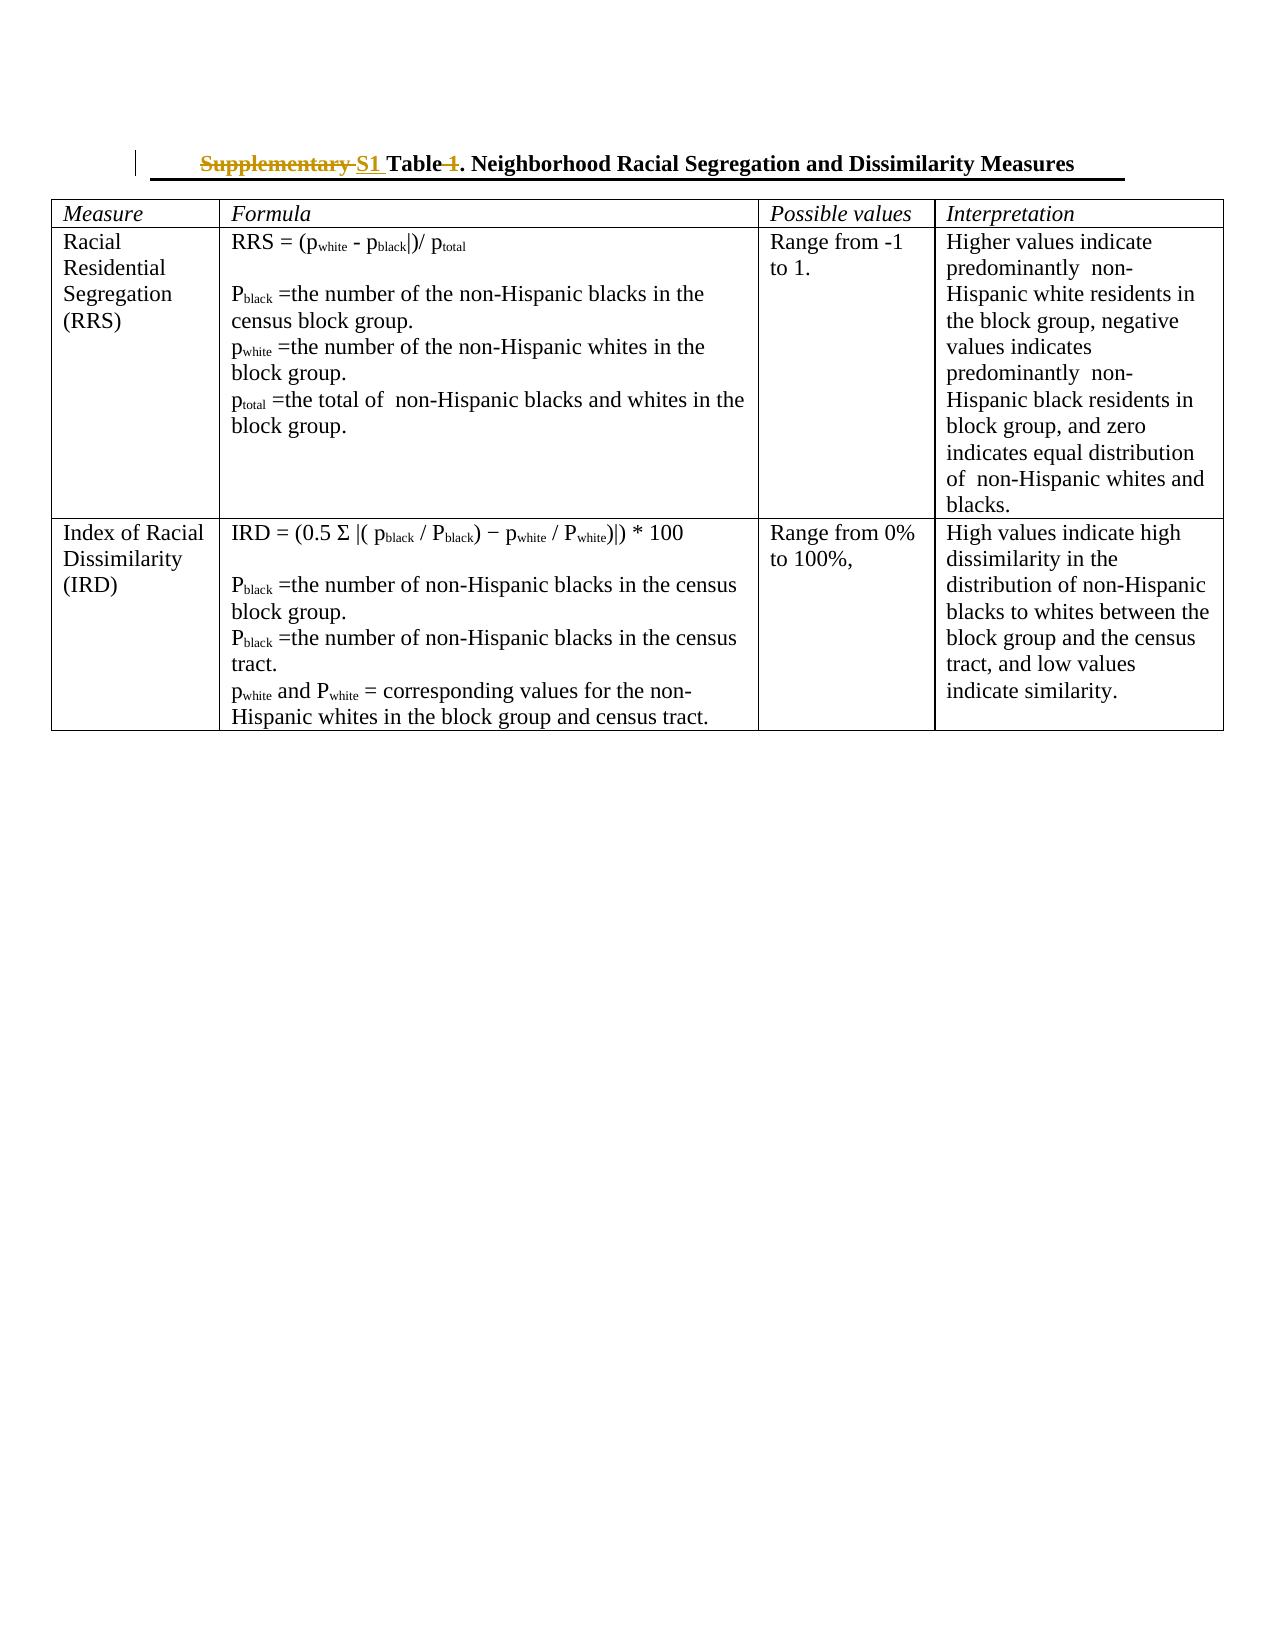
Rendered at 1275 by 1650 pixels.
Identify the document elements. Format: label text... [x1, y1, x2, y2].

table_cell High values indicate high dissimilarity in the distribution of non-Hispanic blacks to whites between the block group and the census tract, and low values indicate similarity. [936, 519, 1223, 729]
table_cell IRD = (0.5 Σ |( pblack / Pblack) − pwhite / Pwhite)|) * 100 Pblack =the number of non-Hispanic blacks in the census block group. Pblack =the number of non-Hispanic blacks in the census tract. pwhite and Pwhite = corresponding values for the non-Hispanic whites in the block group and census tract. [220, 519, 758, 729]
title Table. Neighborhood Racial Segregation and Dissimilarity Measures [150, 150, 1125, 178]
table_cell Higher values indicate predominantly non-Hispanic white residents in the block group, negative values indicates predominantly non-Hispanic black residents in block group, and zero indicates equal distribution of non-Hispanic whites and blacks. [936, 228, 1223, 518]
table_cell RRS = (pwhite - pblack|)/ ptotal Pblack =the number of the non-Hispanic blacks in the census block group. pwhite =the number of the non-Hispanic whites in the block group. ptotal =the total of non-Hispanic blacks and whites in the block group. [220, 228, 758, 518]
table_header Measure [52, 200, 219, 227]
table_cell Index of Racial Dissimilarity (IRD) [52, 519, 219, 729]
table_header Possible values [759, 200, 934, 227]
table_cell Range from 0% to 100%, [759, 519, 934, 729]
table_cell Racial Residential Segregation (RRS) [52, 228, 219, 518]
table_cell Range from -1 to 1. [759, 228, 934, 518]
table_header Formula [220, 200, 758, 227]
table_header Interpretation [936, 200, 1223, 227]
